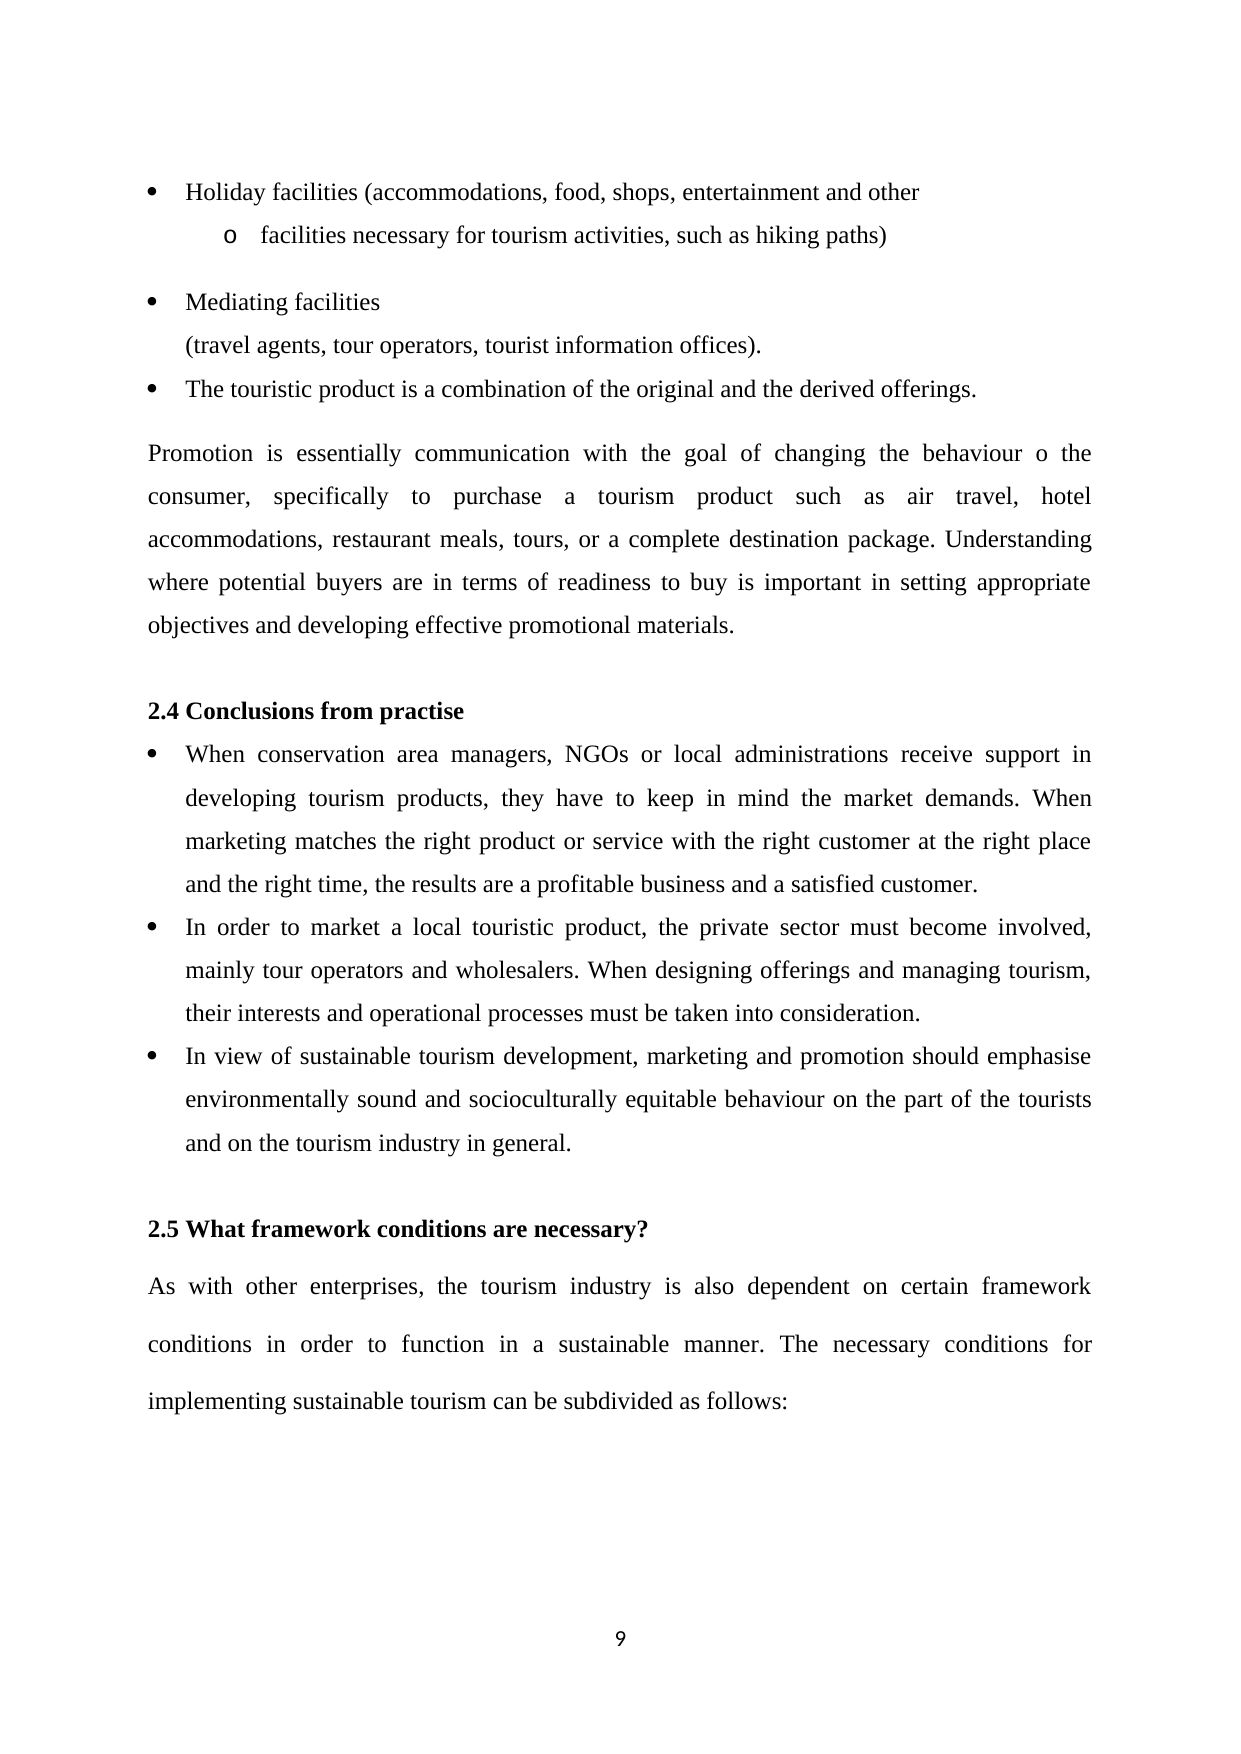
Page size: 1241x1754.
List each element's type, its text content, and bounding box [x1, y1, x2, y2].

text 2.5 What framework conditions are necessary? [148, 1214, 1093, 1243]
text As with other enterprises, the tourism industry is also dependent on certain framework conditions in order to function in a sustainable manner. The necessary conditions for implementing sustainable tourism can be subdivided as follows: [148, 1271, 1093, 1415]
list The touristic product is a combination of the original and the derived offerings. [148, 374, 1093, 402]
list (travel agents, tour operators, tourist information offices). [185, 331, 1093, 359]
list In order to market a local touristic product, the private sector must become involved, mainly tour operators and wholesalers. When designing offerings and managing tourism, their interests and operational processes must be taken into consideration. [148, 912, 1093, 1027]
list Holiday facilities (accommodations, food, shops, entertainment and other [148, 177, 1093, 206]
list facilities necessary for tourism activities, such as hiking paths) [223, 220, 1093, 251]
list In view of sustainable tourism development, marketing and promotion should emphasise environmentally sound and socioculturally equitable behaviour on the part of the tourists and on the tourism industry in general. [148, 1041, 1093, 1156]
list When conservation area managers, NGOs or local administrations receive support in developing tourism products, they have to keep in mind the market demands. When marketing matches the right product or service with the right customer at the right place and the right time, the results are a profitable business and a satisfied customer. [148, 739, 1093, 898]
list Mediating facilities [148, 287, 1093, 316]
text 2.4 Conclusions from practise [148, 696, 1093, 725]
text Promotion is essentially communication with the goal of changing the behaviour o the consumer, specifically to purchase a tourism product such as air travel, hotel accommodations, restaurant meals, tours, or a complete destination package. Understanding where potential buyers are in terms of readiness to buy is important in setting appropriate objectives and developing effective promotional materials. [148, 438, 1093, 639]
